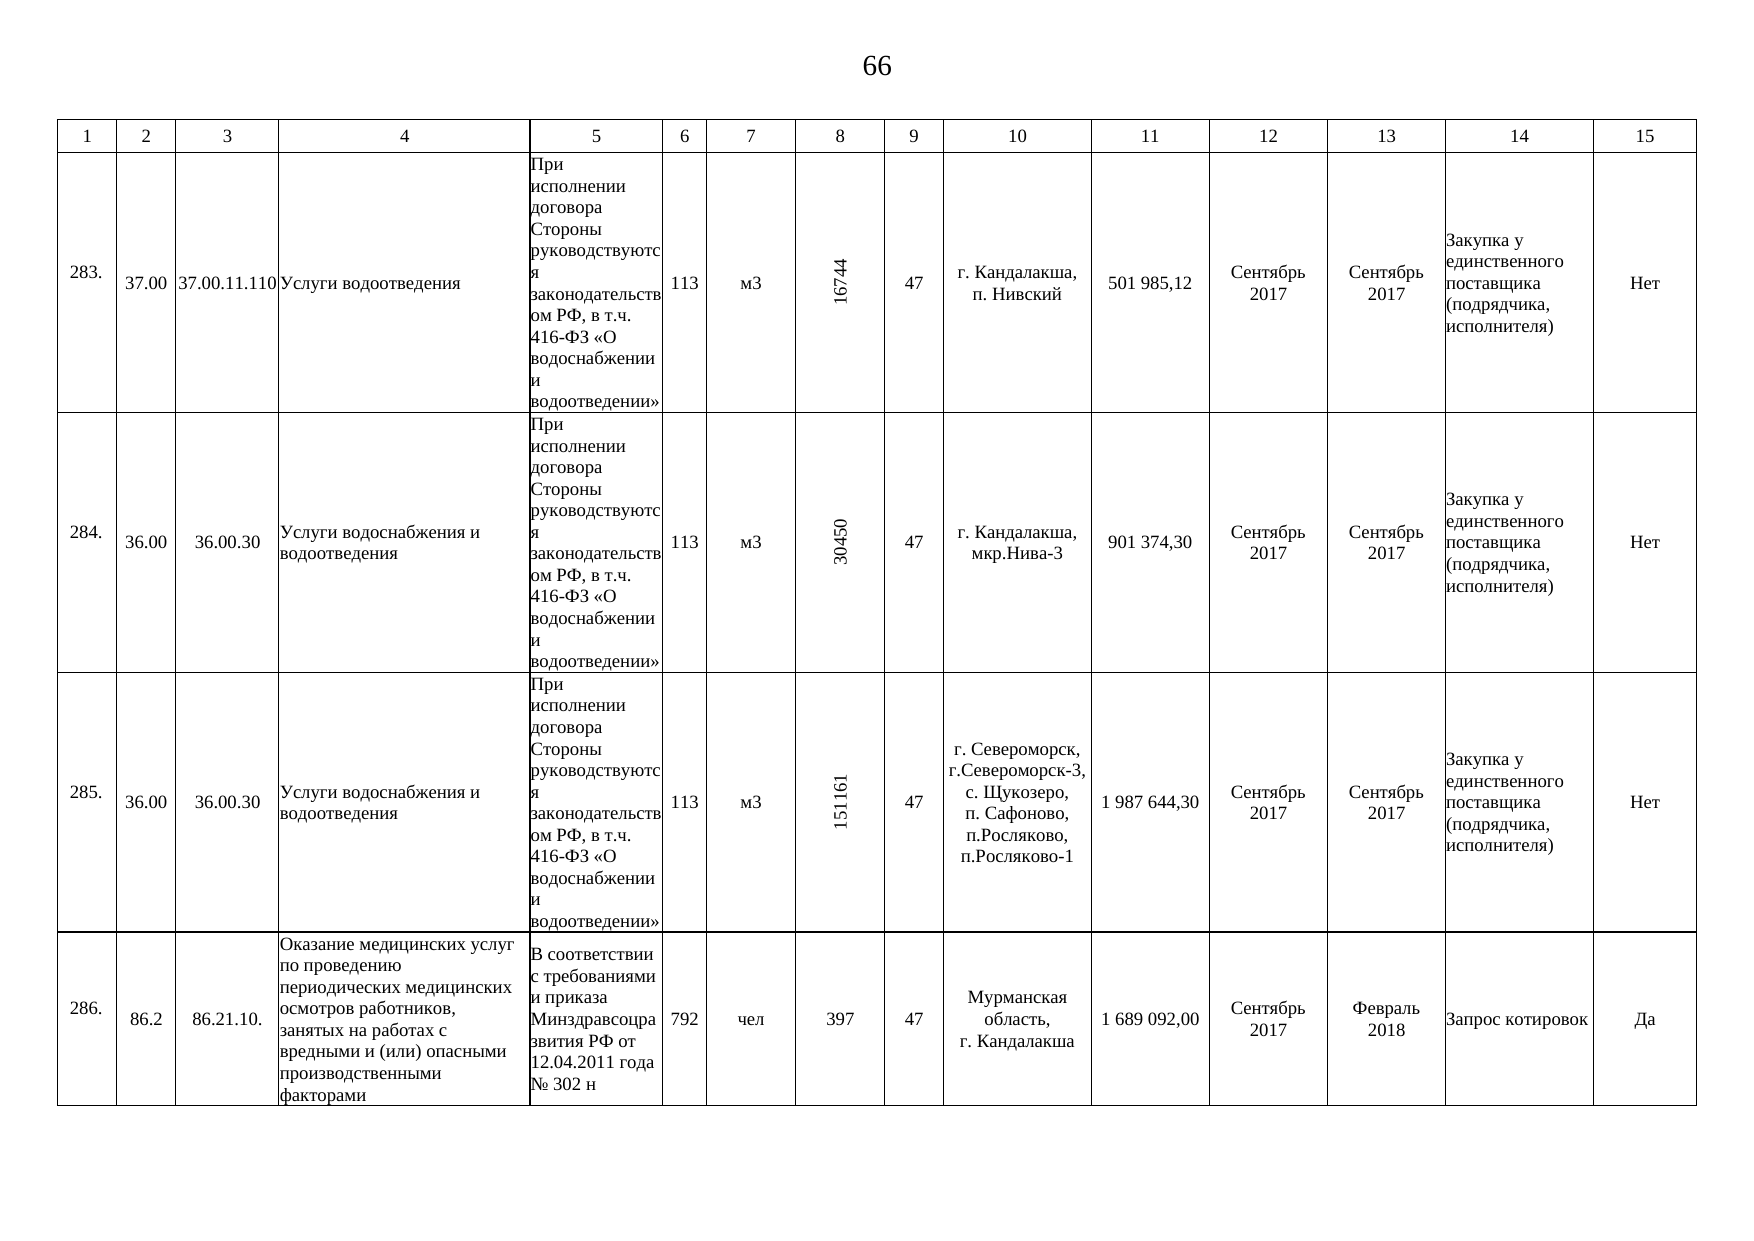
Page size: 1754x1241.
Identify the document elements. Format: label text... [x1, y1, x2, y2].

table_header 4 [279, 120, 529, 152]
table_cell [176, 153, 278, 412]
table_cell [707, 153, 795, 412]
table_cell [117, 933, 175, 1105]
table_header 10 [944, 120, 1091, 152]
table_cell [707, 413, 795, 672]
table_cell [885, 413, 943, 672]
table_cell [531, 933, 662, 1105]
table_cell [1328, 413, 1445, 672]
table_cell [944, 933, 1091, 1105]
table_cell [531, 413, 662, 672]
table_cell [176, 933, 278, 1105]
table_header 8 [796, 120, 884, 152]
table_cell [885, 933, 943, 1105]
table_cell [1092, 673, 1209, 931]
table_header 9 [885, 120, 943, 152]
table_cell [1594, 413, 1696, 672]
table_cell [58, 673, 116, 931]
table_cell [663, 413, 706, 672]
table_header 7 [707, 120, 795, 152]
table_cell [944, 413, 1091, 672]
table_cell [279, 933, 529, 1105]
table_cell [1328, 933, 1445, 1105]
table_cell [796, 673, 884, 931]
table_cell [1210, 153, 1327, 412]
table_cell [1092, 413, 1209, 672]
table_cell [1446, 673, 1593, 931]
table_header 3 [176, 120, 278, 152]
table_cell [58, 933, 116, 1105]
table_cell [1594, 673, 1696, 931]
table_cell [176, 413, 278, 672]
table_header 14 [1446, 120, 1593, 152]
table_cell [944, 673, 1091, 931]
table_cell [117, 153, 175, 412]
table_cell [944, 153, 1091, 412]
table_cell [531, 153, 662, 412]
table_header 2 [117, 120, 175, 152]
table_header 5 [531, 120, 662, 152]
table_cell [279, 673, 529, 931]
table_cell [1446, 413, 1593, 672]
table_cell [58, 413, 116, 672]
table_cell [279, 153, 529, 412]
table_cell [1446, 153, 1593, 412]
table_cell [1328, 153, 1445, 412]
table_header 6 [663, 120, 706, 152]
table_header 15 [1594, 120, 1696, 152]
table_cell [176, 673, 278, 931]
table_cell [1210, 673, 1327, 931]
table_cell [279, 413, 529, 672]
table_header 13 [1328, 120, 1445, 152]
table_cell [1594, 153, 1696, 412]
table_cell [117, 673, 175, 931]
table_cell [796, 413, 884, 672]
table_header 12 [1210, 120, 1327, 152]
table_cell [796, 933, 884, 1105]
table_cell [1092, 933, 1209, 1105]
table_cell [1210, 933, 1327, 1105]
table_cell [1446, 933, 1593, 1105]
table_header 1 [58, 120, 116, 152]
table_header 11 [1092, 120, 1209, 152]
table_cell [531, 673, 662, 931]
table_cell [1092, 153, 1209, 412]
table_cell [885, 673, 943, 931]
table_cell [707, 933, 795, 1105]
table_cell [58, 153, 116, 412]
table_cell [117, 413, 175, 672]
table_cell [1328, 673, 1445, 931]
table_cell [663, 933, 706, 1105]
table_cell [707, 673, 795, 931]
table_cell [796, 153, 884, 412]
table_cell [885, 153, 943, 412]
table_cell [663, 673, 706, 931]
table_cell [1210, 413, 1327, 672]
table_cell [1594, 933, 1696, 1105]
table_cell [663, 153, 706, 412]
